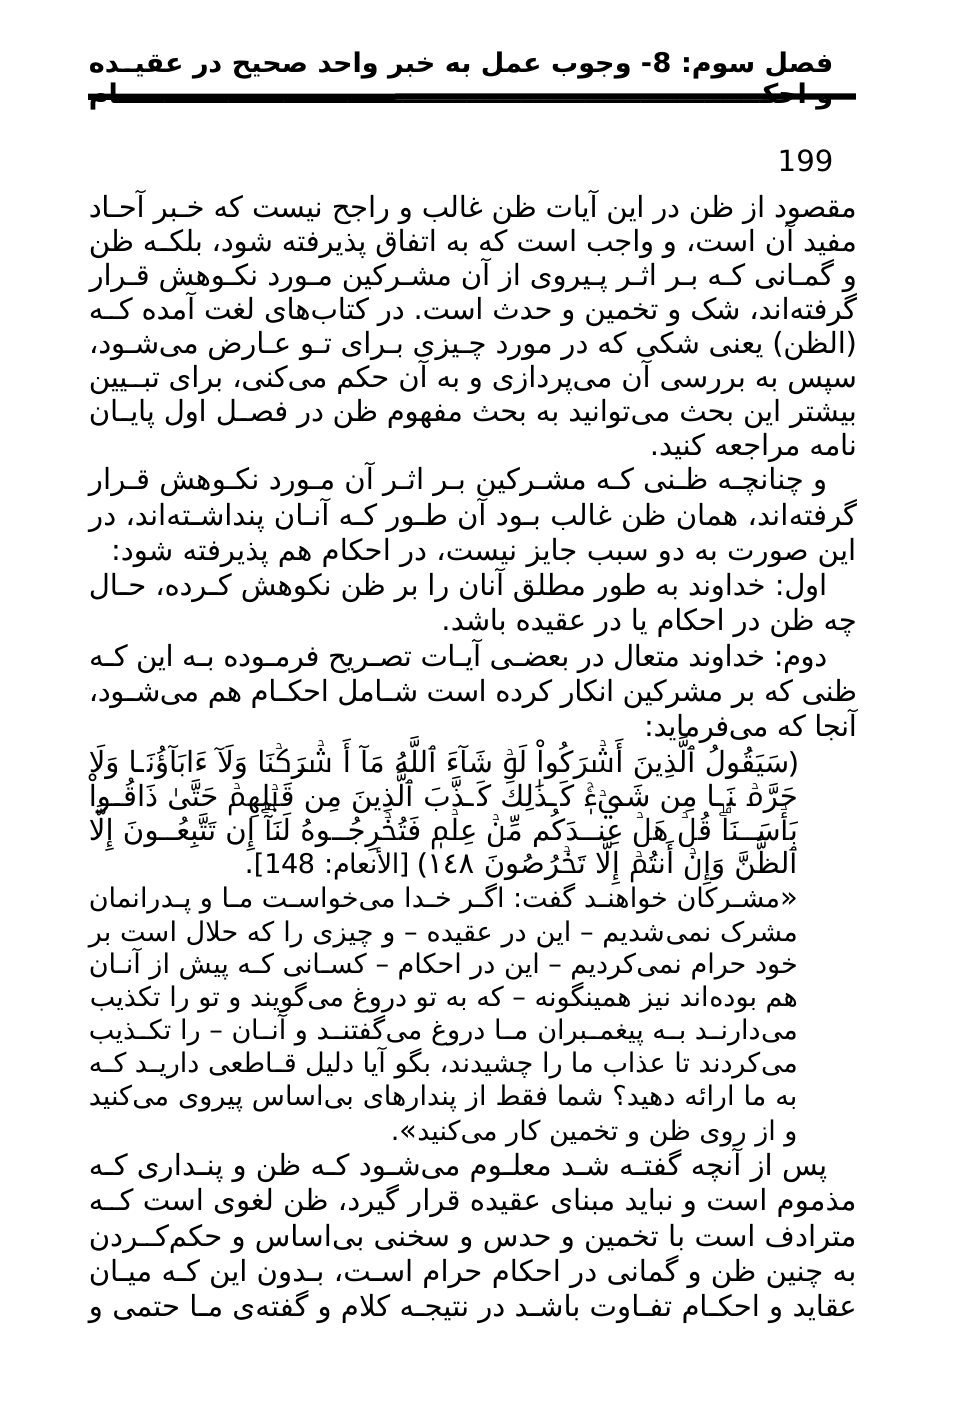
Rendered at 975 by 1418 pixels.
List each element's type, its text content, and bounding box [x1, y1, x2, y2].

text «مشرکان خواهند گفت: اگر خدا می‌خواست ما و پدرانمان مشرک نمی‌شدیم – این در عقیده – و چیزی را که حلال است بر خود حرام نمی‌کردیم – این در احکام – کسانی که پیش از آنان هم بوده‌اند نیز همینگونه – که به تو دروغ می‌گویند و تو را تکذیب می‌دارند به پیغمبران ما دروغ می‌گفتند و آنان – را تکذیب می‌کردند تا عذاب ما را چشیدند، بگو آیا دلیل قاطعی دارید که به ما ارائه دهید؟ شما فقط از پندارهای بی‌اساس پیروی می‌کنید و از روی ظن و تخمین کار می‌کنید». [89, 881, 798, 1147]
text دوم: خداوند متعال در بعضی آیات تصریح فرموده به این که ظنی که بر مشرکین انکار کرده است شامل احکام هم می‌شود، آنجا که می‌فرماید: [89, 639, 857, 744]
text و چنانچه ظنی که مشرکین بر اثر آن مورد نکوهش قرار گرفته‌اند، همان ظن غالب بود آن طور که آنان پنداشته‌اند، در این صورت به دو سبب جایز نیست، در احکام هم پذیرفته شود: [89, 462, 857, 567]
text اول: خداوند به طور مطلق آنان را بر ظن نکوهش کرده، حال چه ظن در احکام یا در عقیده باشد. [89, 568, 857, 638]
text ﴿سَيَقُولُ ٱلَّذِينَ أَشۡرَكُواْ لَوۡ شَآءَ ٱللَّهُ مَآ أَشۡرَكۡنَا وَلَآ ءَابَآؤُنَا وَلَا حَرَّمۡنَا مِن شَيۡءٖۚ كَذَٰلِكَ كَذَّبَ ٱلَّذِينَ مِن قَبۡلِهِمۡ حَتَّىٰ ذَاقُواْ بَأۡسَنَاۗ قُلۡ هَلۡ عِندَكُم مِّنۡ عِلۡمٖ فَتُخۡرِجُوهُ لَنَآۖ إِن تَتَّبِعُونَ إِلَّا ٱلظَّنَّ وَإِنۡ أَنتُمۡ إِلَّا تَخۡرُصُونَ ١٤٨﴾ [الأنعام: 148]. [89, 745, 798, 881]
